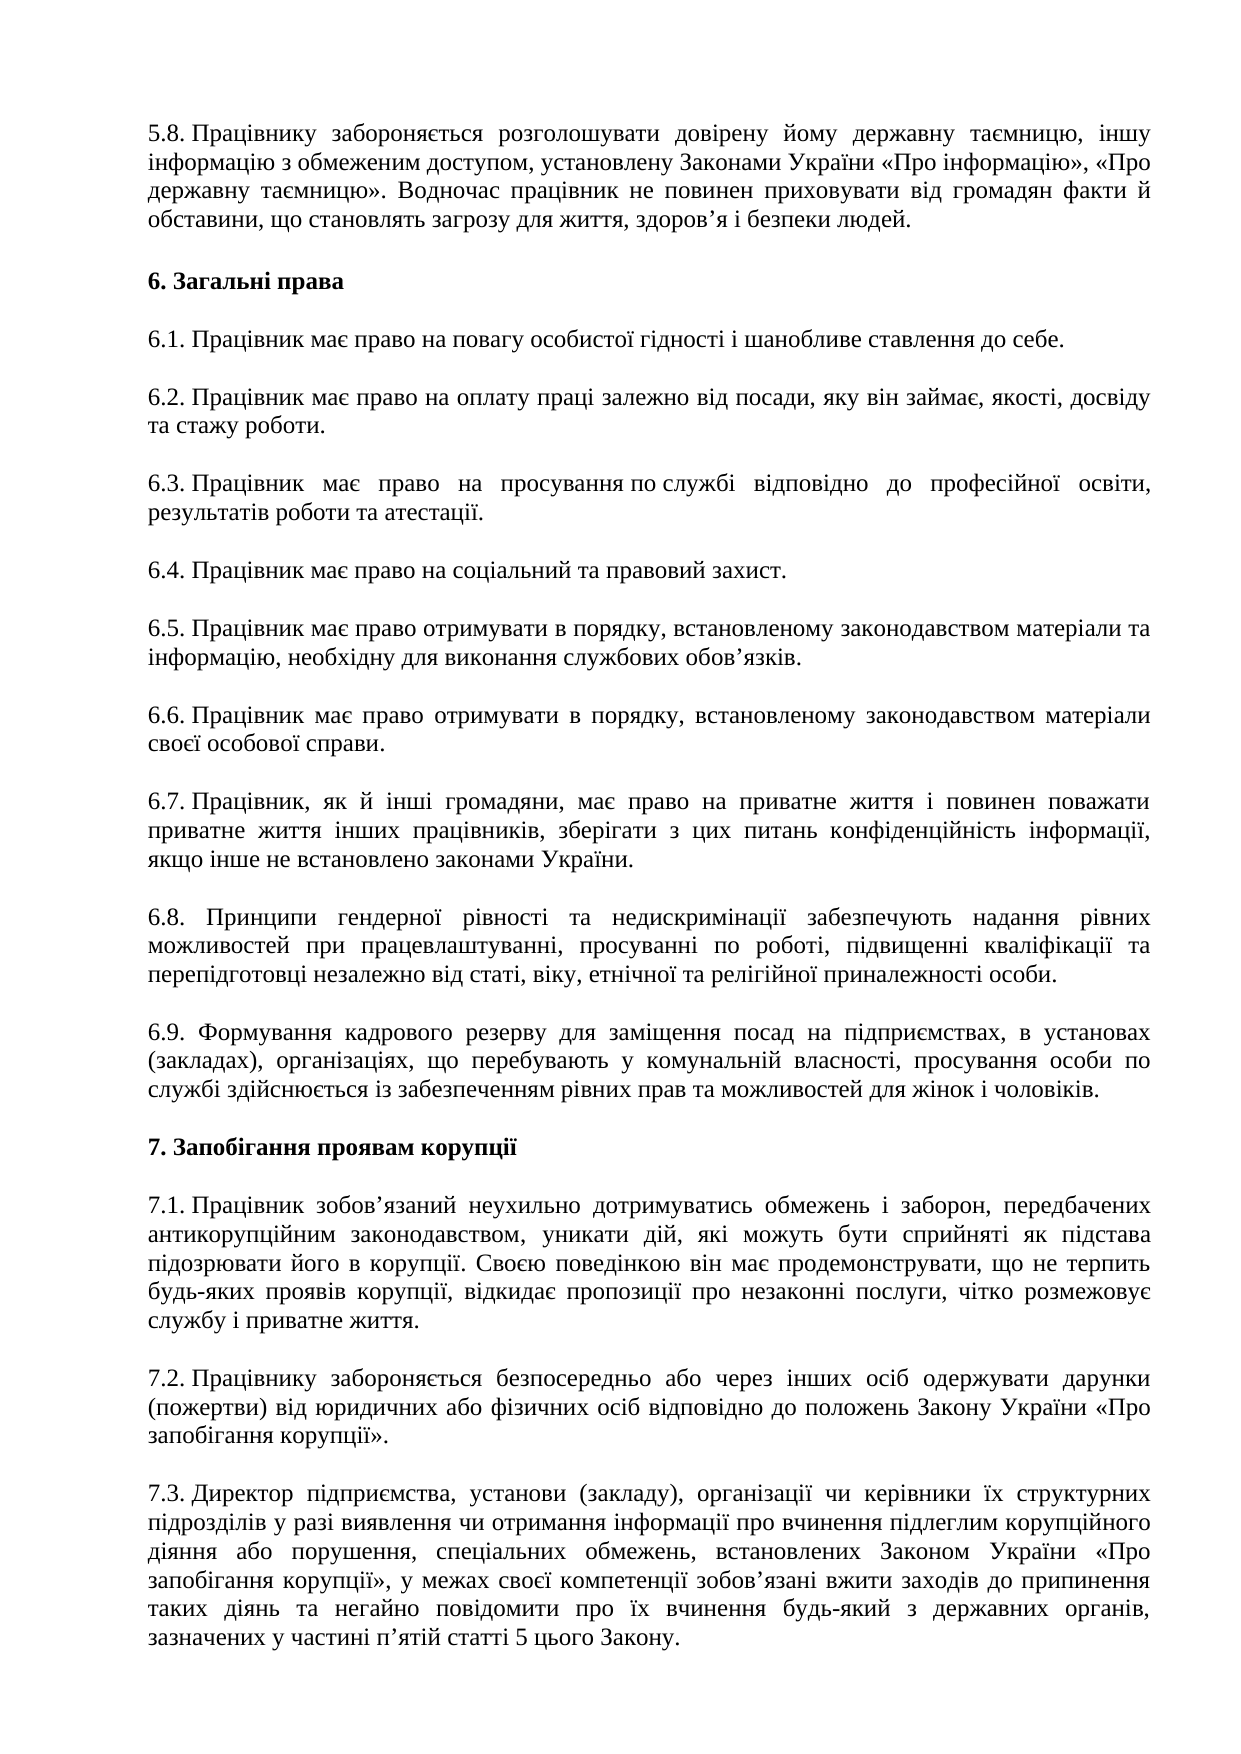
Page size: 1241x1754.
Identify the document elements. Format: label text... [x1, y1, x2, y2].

text 6.8. Принципи гендерної рівності та недискримінації забезпечують надання рівних можливостей при працевлаштуванні, просуванні по роботі, підвищенні кваліфікації та перепідготовці незалежно від статі, віку, етнічної та релігійної приналежності особи. [148, 902, 1152, 988]
text 6.3. Працівник має право на просування по службі відповідно до професійної освіти, результатів роботи та атестації. [148, 468, 1152, 526]
text 7. Запобігання проявам корупції [148, 1132, 1152, 1161]
text 6.9. Формування кадрового резерву для заміщення посад на підприємствах, в установах (закладах), організаціях, що перебувають у комунальній власності, просування особи по службі здійснюється із забезпеченням рівних прав та можливостей для жінок і чоловіків. [148, 1017, 1152, 1103]
text 5.8. Працівнику забороняється розголошувати довірену йому державну таємницю, іншу інформацію з обмеженим доступом, установлену Законами України «Про інформацію», «Про державну таємницю». Водночас працівник не повинен приховувати від громадян факти й обставини, що становлять загрозу для життя, здоров’я і безпеки людей. [148, 118, 1152, 233]
text 6.5. Працівник має право отримувати в порядку, встановленому законодавством матеріали та інформацію, необхідну для виконання службових обов’язків. [148, 613, 1152, 671]
text 6.6. Працівник має право отримувати в порядку, встановленому законодавством матеріали своєї особової справи. [148, 700, 1152, 757]
text 7.2. Працівнику забороняється безпосередньо або через інших осіб одержувати дарунки (пожертви) від юридичних або фізичних осіб відповідно до положень Закону України «Про запобігання корупції». [148, 1363, 1152, 1449]
text 6. Загальні права [148, 262, 1152, 295]
text 7.1. Працівник зобов’язаний неухильно дотримуватись обмежень і заборон, передбачених антикорупційним законодавством, уникати дій, які можуть бути сприйняті як підстава підозрювати його в корупції. Своєю поведінкою він має продемонструвати, що не терпить будь-яких проявів корупції, відкидає пропозиції про незаконні послуги, чітко розмежовує службу і приватне життя. [148, 1190, 1152, 1334]
text 6.1. Працівник має право на повагу особистої гідності і шанобливе ставлення до себе. [148, 324, 1152, 353]
text 7.3. Директор підприємства, установи (закладу), організації чи керівники їх структурних підрозділів у разі виявлення чи отримання інформації про вчинення підлеглим корупційного діяння або порушення, спеціальних обмежень, встановлених Законом України «Про запобігання корупції», у межах своєї компетенції зобов’язані вжити заходів до припинення таких діянь та негайно повідомити про їх вчинення будь-який з державних органів, зазначених у частині п’ятій статті 5 цього Закону. [148, 1478, 1152, 1651]
text 6.4. Працівник має право на соціальний та правовий захист. [148, 555, 1152, 584]
text 6.7. Працівник, як й інші громадяни, має право на приватне життя і повинен поважати приватне життя інших працівників, зберігати з цих питань конфіденційність інформації, якщо інше не встановлено законами України. [148, 786, 1152, 873]
text 6.2. Працівник має право на оплату праці залежно від посади, яку він займає, якості, досвіду та стажу роботи. [148, 382, 1152, 439]
